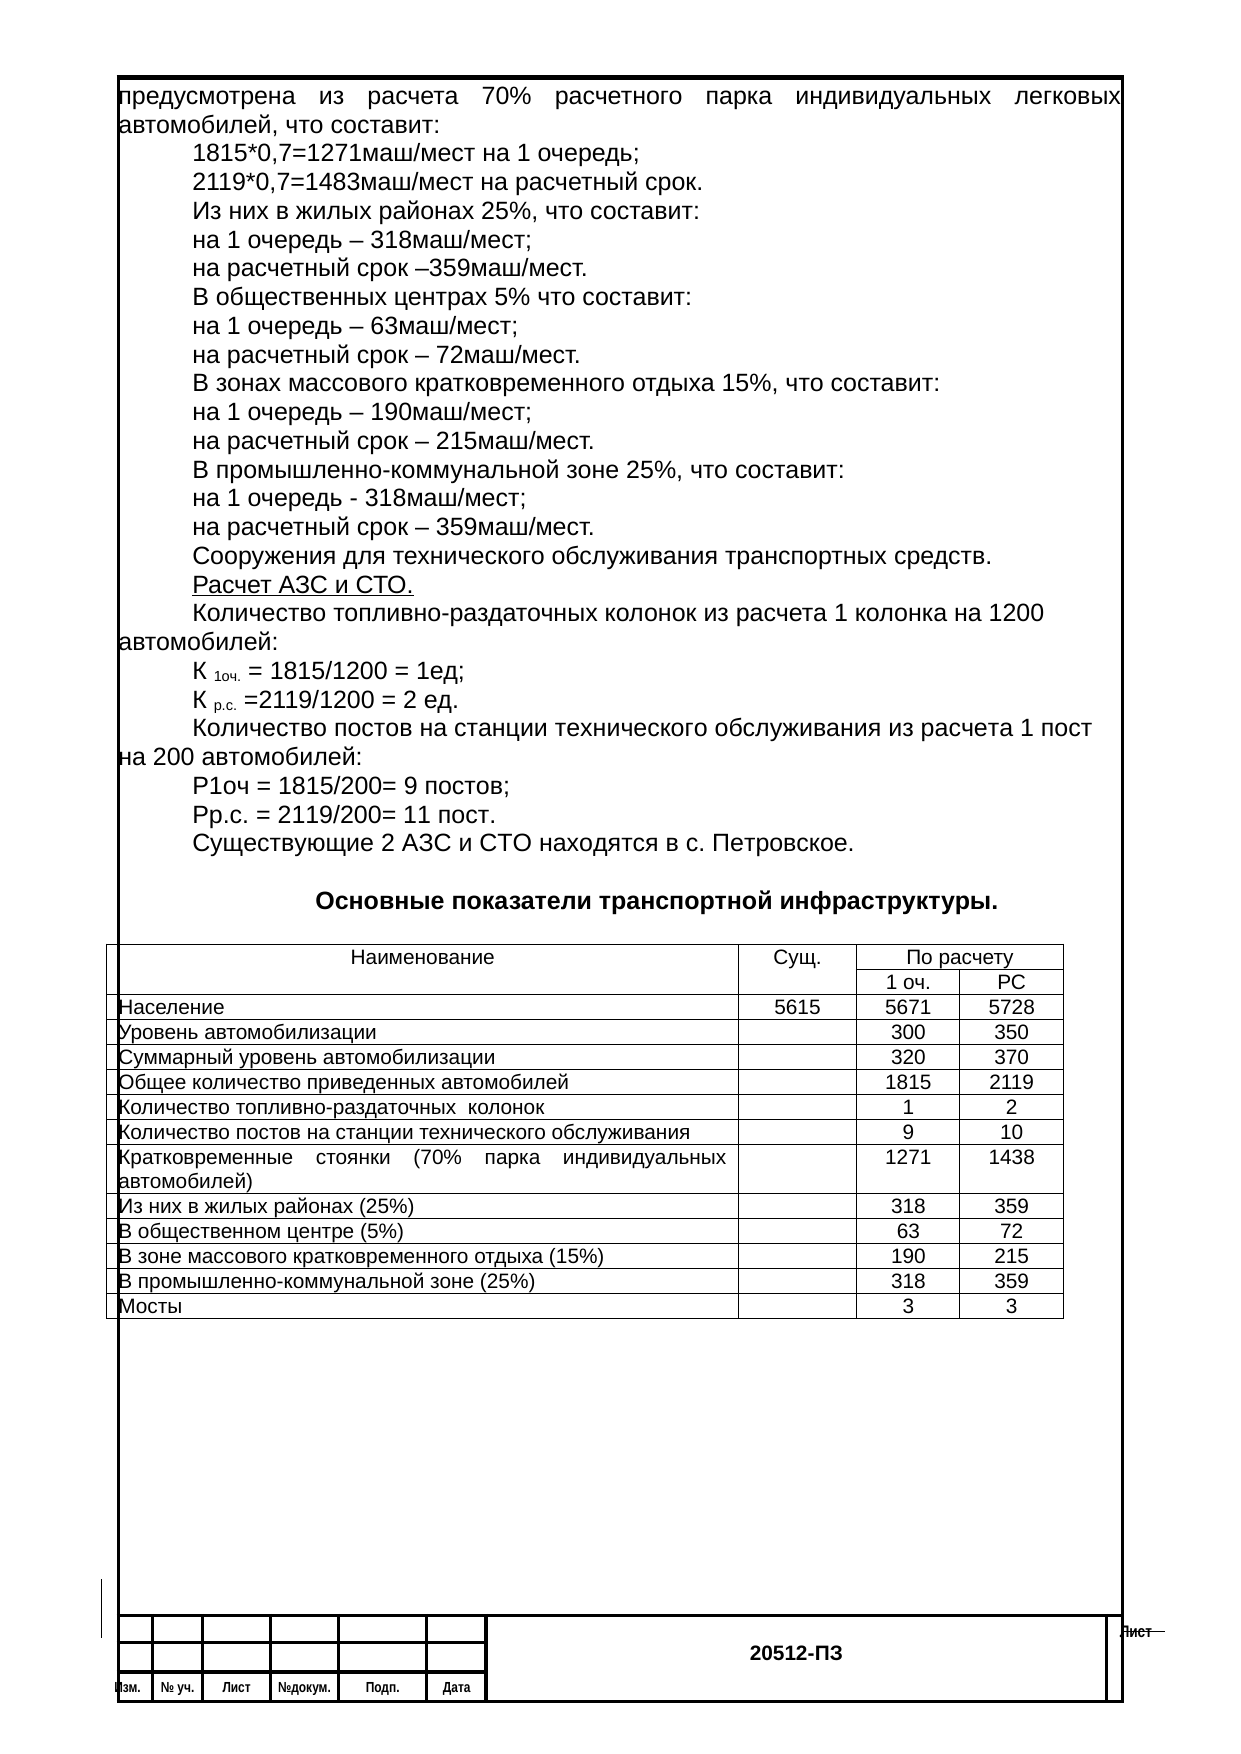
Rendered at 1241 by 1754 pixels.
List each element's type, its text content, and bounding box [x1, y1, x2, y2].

table_cell Мосты [107, 1294, 738, 1317]
text 1815*0,7=1271маш/мест на 1 очередь; [118, 138, 1122, 167]
table_cell 1438 [960, 1145, 1063, 1192]
table_cell Из них в жилых районах (25%) [107, 1194, 738, 1217]
text Количество топливно-раздаточных колонок из расчета 1 колонка на 1200 автомобилей: [118, 598, 1122, 656]
table_cell 370 [960, 1045, 1063, 1068]
text на 1 очередь – 63маш/мест; [118, 311, 1122, 340]
table_header По расчету [857, 945, 1063, 968]
table_cell 5615 [739, 995, 856, 1018]
table_cell 350 [960, 1020, 1063, 1043]
table_cell Население [107, 995, 738, 1018]
table_header Наименование [107, 945, 738, 993]
text на расчетный срок – 215маш/мест. [118, 426, 1122, 455]
table_cell 9 [857, 1120, 959, 1143]
table_cell РС [960, 970, 1063, 993]
table_cell Количество постов на станции технического обслуживания [107, 1120, 738, 1143]
table_cell 2119 [960, 1070, 1063, 1093]
table_cell 1271 [857, 1145, 959, 1192]
table_cell 318 [857, 1269, 959, 1292]
table_cell [739, 1244, 856, 1267]
table_cell 3 [960, 1294, 1063, 1317]
table_cell 5671 [857, 995, 959, 1018]
table_cell 1815 [857, 1070, 959, 1093]
table_cell [739, 1294, 856, 1317]
table_cell Количество топливно-раздаточных колонок [107, 1095, 738, 1118]
table_cell 5728 [960, 995, 1063, 1018]
text на расчетный срок – 72маш/мест. [118, 340, 1122, 368]
table_cell [739, 1070, 856, 1093]
text Расчет АЗС и СТО. [118, 570, 1122, 598]
table_cell [739, 1269, 856, 1292]
text Сооружения для технического обслуживания транспортных средств. [118, 541, 1122, 570]
table_cell 215 [960, 1244, 1063, 1267]
table_cell [739, 1120, 856, 1143]
text 2119*0,7=1483маш/мест на расчетный срок. [118, 167, 1122, 196]
table_cell 190 [857, 1244, 959, 1267]
text Существующие 2 АЗС и СТО находятся в с. Петровское. [118, 828, 1122, 857]
table_cell 1 оч. [857, 970, 959, 993]
table_cell 10 [960, 1120, 1063, 1143]
table_cell [739, 1145, 856, 1192]
table_cell В зоне массового кратковременного отдыха (15%) [107, 1244, 738, 1267]
table_cell [739, 1095, 856, 1118]
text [118, 81, 1122, 138]
table_cell 320 [857, 1045, 959, 1068]
table_cell Уровень автомобилизации [107, 1020, 738, 1043]
table_cell 63 [857, 1219, 959, 1242]
table_cell В промышленно-коммунальной зоне (25%) [107, 1269, 738, 1292]
table_cell В общественном центре (5%) [107, 1219, 738, 1242]
table_cell 359 [960, 1269, 1063, 1292]
text Рр.с. = 2119/200= 11 пост. [118, 800, 1122, 828]
text на 1 очередь – 318маш/мест; [118, 225, 1122, 253]
text В промышленно-коммунальной зоне 25%, что составит: [118, 455, 1122, 483]
table_cell 3 [857, 1294, 959, 1317]
text Количество постов на станции технического обслуживания из расчета 1 пост на 200 автомобилей: [118, 713, 1122, 771]
table_cell Общее количество приведенных автомобилей [107, 1070, 738, 1093]
text К 1оч. = 1815/1200 = 1ед; [118, 656, 1122, 685]
table_cell Кратковременные стоянки (70% парка индивидуальных автомобилей) [107, 1145, 738, 1192]
text К р.с. =2119/1200 = 2 ед. [118, 685, 1122, 713]
text на 1 очередь – 190маш/мест; [118, 397, 1122, 426]
table_cell 1 [857, 1095, 959, 1118]
text Основные показатели транспортной инфраструктуры. [118, 886, 1122, 915]
table_cell [739, 1020, 856, 1043]
text Из них в жилых районах 25%, что составит: [118, 196, 1122, 225]
table_cell 2 [960, 1095, 1063, 1118]
table_cell 318 [857, 1194, 959, 1217]
table_header Сущ. [739, 945, 856, 993]
table_cell 72 [960, 1219, 1063, 1242]
text на 1 очередь - 318маш/мест; [118, 483, 1122, 512]
text В зонах массового кратковременного отдыха 15%, что составит: [118, 368, 1122, 397]
table_cell [739, 1219, 856, 1242]
table_cell [739, 1045, 856, 1068]
table_cell 359 [960, 1194, 1063, 1217]
text на расчетный срок –359маш/мест. [118, 253, 1122, 282]
text В общественных центрах 5% что составит: [118, 282, 1122, 311]
table_cell [739, 1194, 856, 1217]
table_cell Суммарный уровень автомобилизации [107, 1045, 738, 1068]
table_cell 300 [857, 1020, 959, 1043]
text на расчетный срок – 359маш/мест. [118, 512, 1122, 541]
text Р1оч = 1815/200= 9 постов; [118, 771, 1122, 800]
